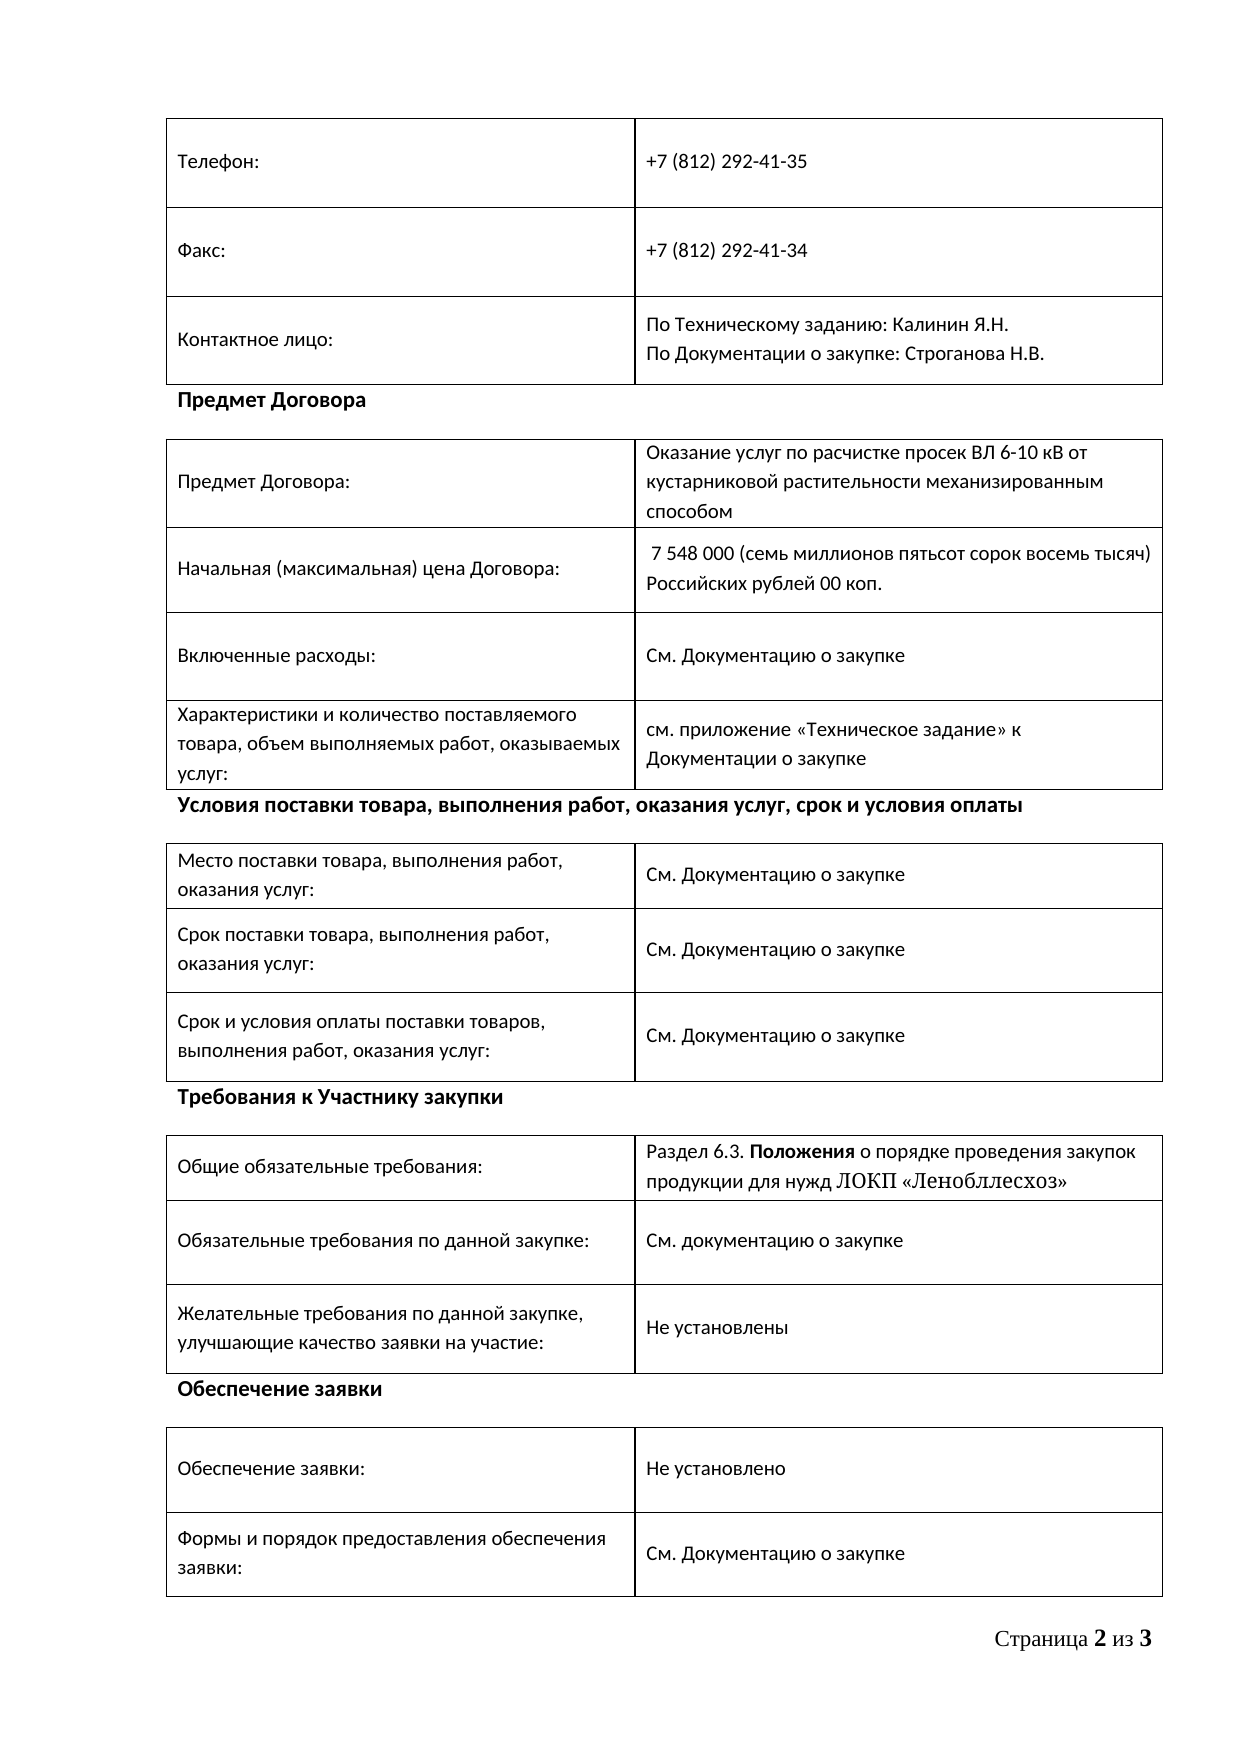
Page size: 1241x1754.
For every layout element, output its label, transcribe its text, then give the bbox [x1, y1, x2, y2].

table_cell Желательные требования по данной закупке, улучшающие качество заявки на участие: [167, 1285, 634, 1373]
table_cell Срок и условия оплаты поставки товаров, выполнения работ, оказания услуг: [167, 993, 634, 1081]
table_cell По Техническому заданию: Калинин Я.Н. По Документации о закупке: Строганова Н.В. [636, 297, 1162, 384]
table_cell Характеристики и количество поставляемого товара, объем выполняемых работ, оказываемых услуг: [167, 701, 634, 789]
table_cell 7 548 000 (семь миллионов пятьсот сорок восемь тысяч) Российских рублей 00 коп. [636, 528, 1162, 612]
table_cell Срок поставки товара, выполнения работ, оказания услуг: [167, 909, 634, 992]
table_cell Включенные расходы: [167, 613, 634, 700]
table_cell См. документацию о закупке [636, 1201, 1162, 1284]
text Предмет Договора [177, 385, 1152, 413]
table_cell +7 (812) 292-41-34 [636, 208, 1162, 296]
table_cell +7 (812) 292-41-35 [636, 119, 1162, 207]
table_cell Телефон: [167, 119, 634, 207]
table_cell См. Документацию о закупке [636, 1513, 1162, 1596]
table_header Раздел 6.3. Положения о порядке проведения закупок продукции для нужд ЛОКП «Ленобллесхоз» [636, 1136, 1162, 1199]
text Условия поставки товара, выполнения работ, оказания услуг, срок и условия оплаты [177, 790, 1152, 818]
table_cell См. Документацию о закупке [636, 993, 1162, 1081]
text Требования к Участнику закупки [177, 1082, 1152, 1110]
table_cell См. Документацию о закупке [636, 613, 1162, 700]
table_cell Формы и порядок предоставления обеспечения заявки: [167, 1513, 634, 1596]
table_header Предмет Договора: [167, 440, 634, 527]
table_cell См. Документацию о закупке [636, 909, 1162, 992]
table_cell Обязательные требования по данной закупке: [167, 1201, 634, 1284]
table_header Не установлено [636, 1428, 1162, 1512]
table_cell Факс: [167, 208, 634, 296]
table_header Оказание услуг по расчистке просек ВЛ 6-10 кВ от кустарниковой растительности механизированным способом [636, 440, 1162, 527]
table_header Общие обязательные требования: [167, 1136, 634, 1199]
table_cell Не установлены [636, 1285, 1162, 1373]
table_cell Начальная (максимальная) цена Договора: [167, 528, 634, 612]
table_cell см. приложение «Техническое задание» к Документации о закупке [636, 701, 1162, 789]
table_cell Контактное лицо: [167, 297, 634, 384]
table_header См. Документацию о закупке [636, 844, 1162, 908]
text Обеспечение заявки [177, 1374, 1152, 1402]
table_header Обеспечение заявки: [167, 1428, 634, 1512]
table_header Место поставки товара, выполнения работ, оказания услуг: [167, 844, 634, 908]
